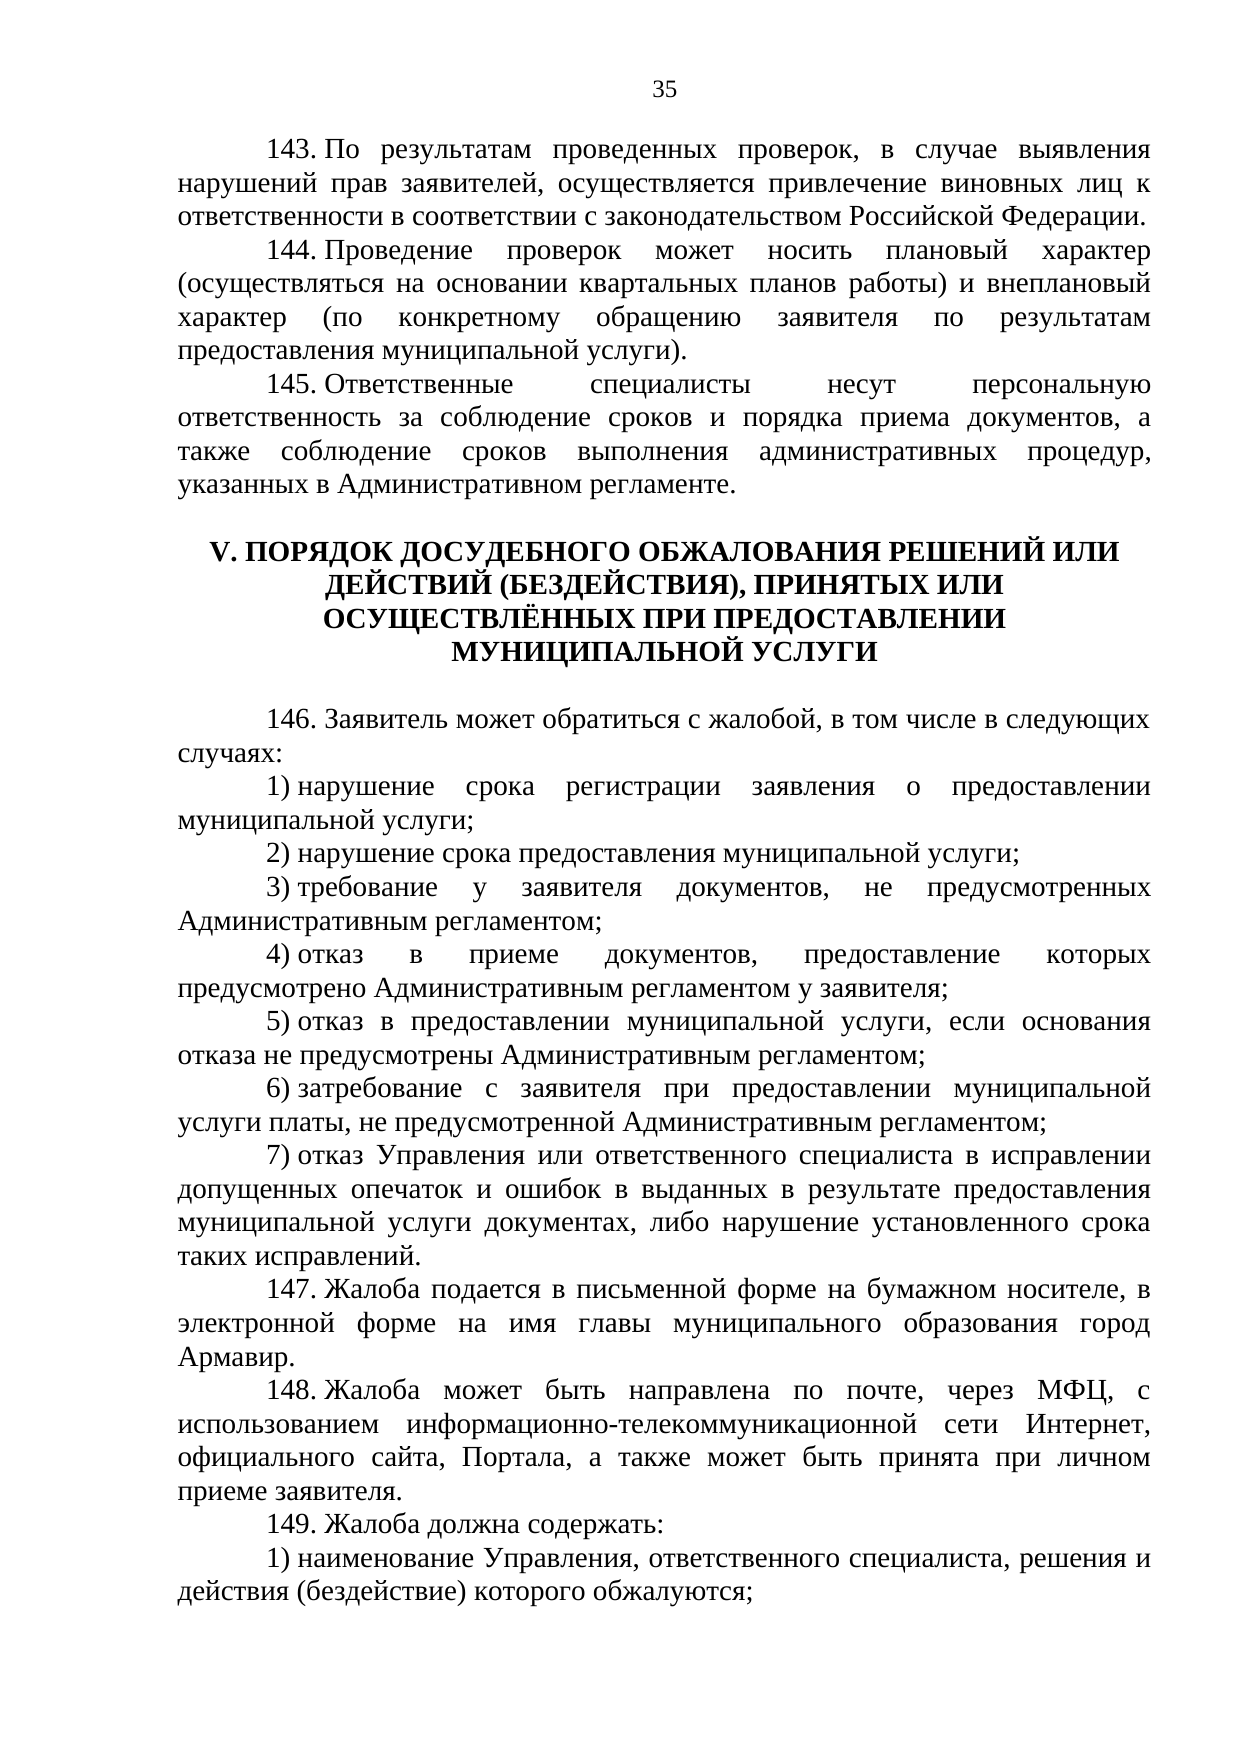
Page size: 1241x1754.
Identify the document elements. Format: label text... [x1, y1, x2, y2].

text 6) затребование с заявителя при предоставлении муниципальной услуги платы, не предусмотренной Административным регламентом; [177, 1070, 1152, 1137]
text 147. Жалоба подается в письменной форме на бумажном носителе, в электронной форме на имя главы муниципального образования город Армавир. [177, 1272, 1152, 1372]
text 145. Ответственные специалисты несут персональную ответственность за соблюдение сроков и порядка приема документов, а также соблюдение сроков выполнения административных процедур, указанных в Административном регламенте. [177, 366, 1152, 500]
text 143. По результатам проведенных проверок, в случае выявления нарушений прав заявителей, осуществляется привлечение виновных лиц к ответственности в соответствии с законодательством Российской Федерации. [177, 131, 1152, 232]
text 1) наименование Управления, ответственного специалиста, решения и действия (бездействие) которого обжалуются; [177, 1540, 1152, 1607]
text 3) требование у заявителя документов, не предусмотренных Административным регламентом; [177, 869, 1152, 936]
text 4) отказ в приеме документов, предоставление которых предусмотрено Административным регламентом у заявителя; [177, 936, 1152, 1003]
text 1) нарушение срока регистрации заявления о предоставлении муниципальной услуги; [177, 768, 1152, 836]
text 7) отказ Управления или ответственного специалиста в исправлении допущенных опечаток и ошибок в выданных в результате предоставления муниципальной услуги документах, либо нарушение установленного срока таких исправлений. [177, 1137, 1152, 1272]
text 148. Жалоба может быть направлена по почте, через МФЦ, с использованием информационно-телекоммуникационной сети Интернет, официального сайта, Портала, а также может быть принята при личном приеме заявителя. [177, 1372, 1152, 1506]
text 5) отказ в предоставлении муниципальной услуги, если основания отказа не предусмотрены Административным регламентом; [177, 1003, 1152, 1070]
text 144. Проведение проверок может носить плановый характер (осуществляться на основании квартальных планов работы) и внеплановый характер (по конкретному обращению заявителя по результатам предоставления муниципальной услуги). [177, 232, 1152, 366]
text 146. Заявитель может обратиться с жалобой, в том числе в следующих случаях: [177, 701, 1152, 768]
text V. ПОРЯДОК ДОСУДЕБНОГО ОБЖАЛОВАНИЯ РЕШЕНИЙ ИЛИ ДЕЙСТВИЙ (БЕЗДЕЙСТВИЯ), ПРИНЯТЫХ ИЛИ ОСУЩЕСТВЛЁННЫХ ПРИ ПРЕДОСТАВЛЕНИИ МУНИЦИПАЛЬНОЙ УСЛУГИ [177, 534, 1152, 668]
text 2) нарушение срока предоставления муниципальной услуги; [177, 836, 1152, 869]
text 149. Жалоба должна содержать: [177, 1506, 1152, 1540]
